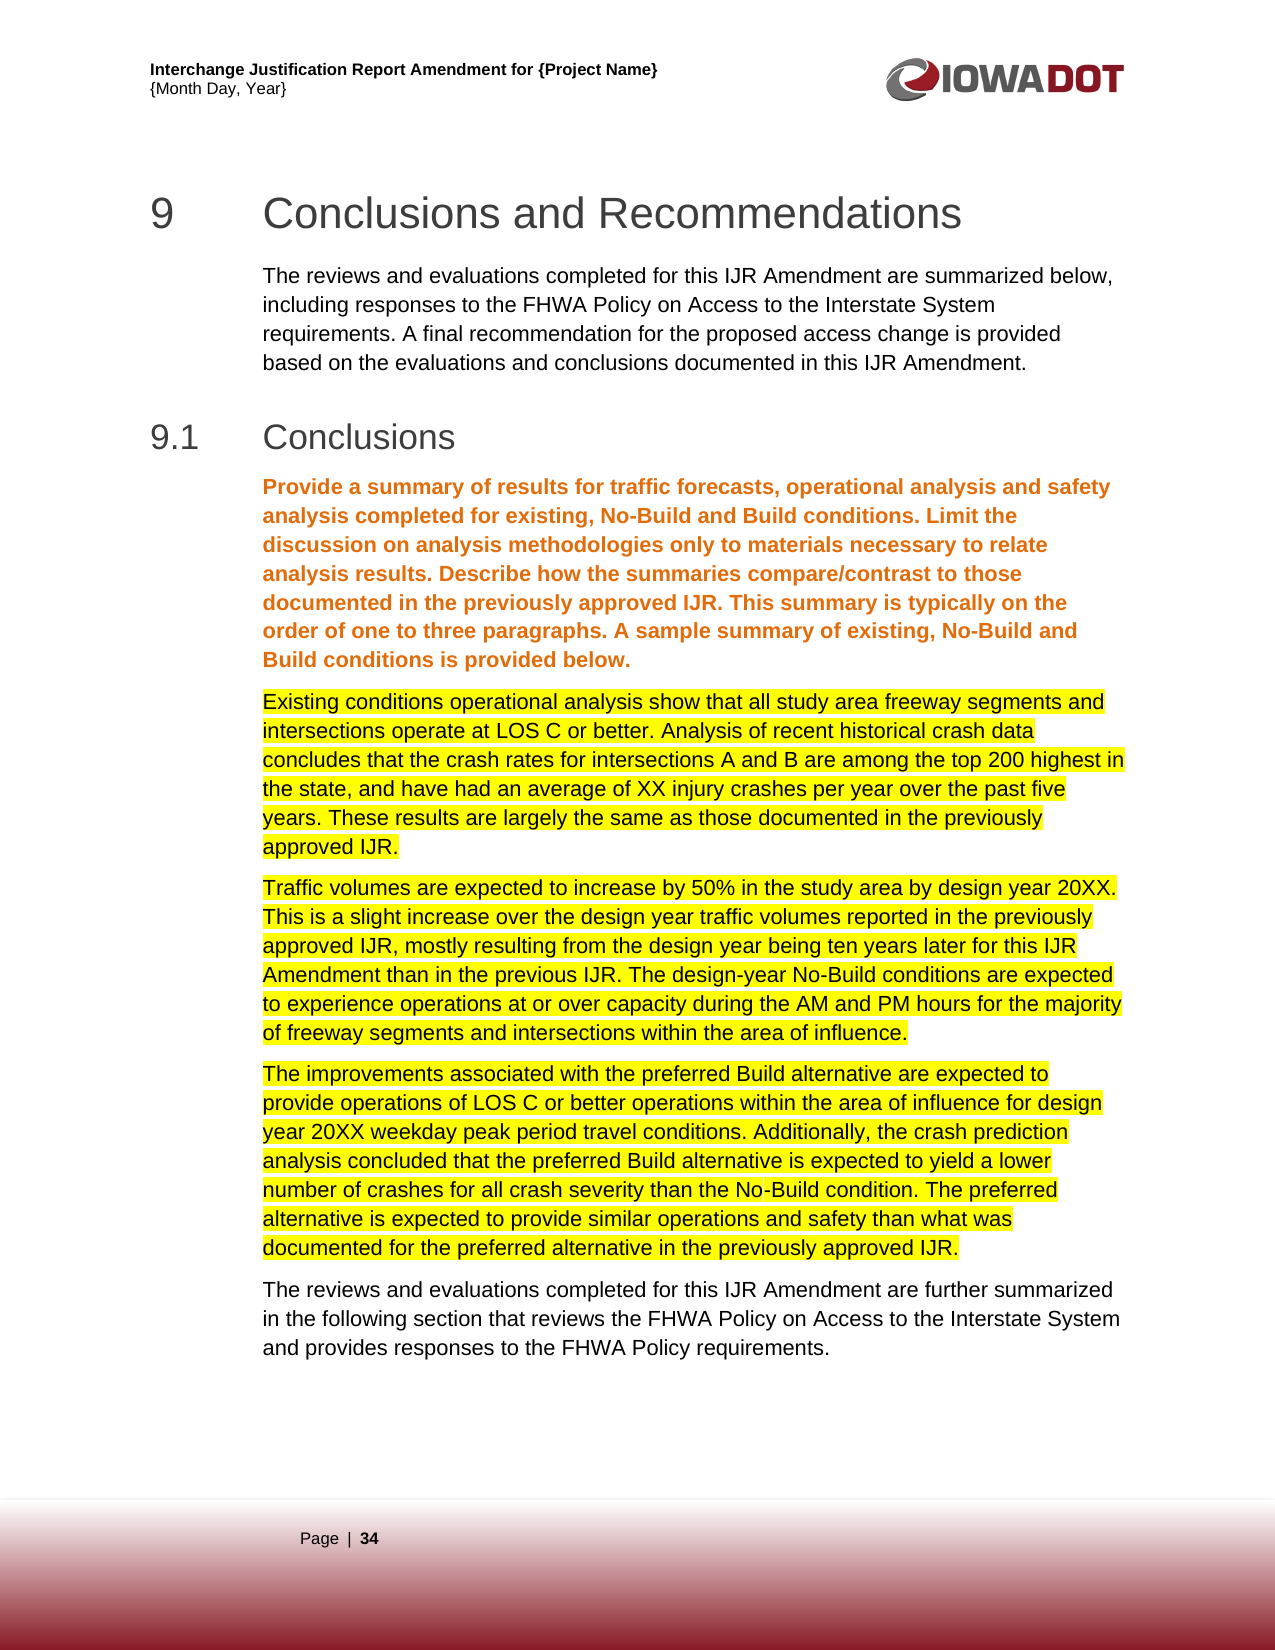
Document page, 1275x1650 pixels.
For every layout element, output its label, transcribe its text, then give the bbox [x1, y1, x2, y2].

text The reviews and evaluations completed for this IJR Amendment are summarized below, including responses to the FHWA Policy on Access to the Interstate System requirements. A final recommendation for the proposed access change is provided based on the evaluations and conclusions documented in this IJR Amendment. [262, 263, 1125, 375]
subtitle Conclusions [150, 416, 1125, 457]
text Provide a summary of results for traffic forecasts, operational analysis and safety analysis completed for existing, No-Build and Build conditions. Limit the discussion on analysis methodologies only to materials necessary to relate analysis results. Describe how the summaries compare/contrast to those documented in the previously approved IJR. This summary is typically on the order of one to three paragraphs. A sample summary of existing, No-Build and Build conditions is provided below. [262, 473, 1125, 672]
text The reviews and evaluations completed for this IJR Amendment are further summarized in the following section that reviews the FHWA Policy on Access to the Interstate System and provides responses to the FHWA Policy requirements. [262, 1276, 1125, 1359]
text The improvements associated with the preferred Build alternative are expected to provide operations of LOS C or better operations within the area of influence for design year 20XX weekday peak period travel conditions. Additionally, the crash prediction analysis concluded that the preferred Build alternative is expected to yield a lower number of crashes for all crash severity than the No-Build condition. The preferred alternative is expected to provide similar operations and safety than what was documented for the preferred alternative in the previously approved IJR. [262, 1061, 1125, 1260]
text Traffic volumes are expected to increase by 50% in the study area by design year 20XX. This is a slight increase over the design year traffic volumes reported in the previously approved IJR, mostly resulting from the design year being ten years later for this IJR Amendment than in the previous IJR. The design-year No-Build conditions are expected to experience operations at or over capacity during the AM and PM hours for the majority of freeway segments and intersections within the area of influence. [262, 875, 1125, 1045]
subtitle Conclusions and Recommendations [150, 187, 1125, 238]
picture [884, 57, 1126, 102]
text Existing conditions operational analysis show that all study area freeway segments and intersections operate at LOS C or better. Analysis of recent historical crash data concludes that the crash rates for intersections A and B are among the top 200 highest in the state, and have had an average of XX injury crashes per year over the past five years. These results are largely the same as those documented in the previously approved IJR. [262, 689, 1125, 859]
